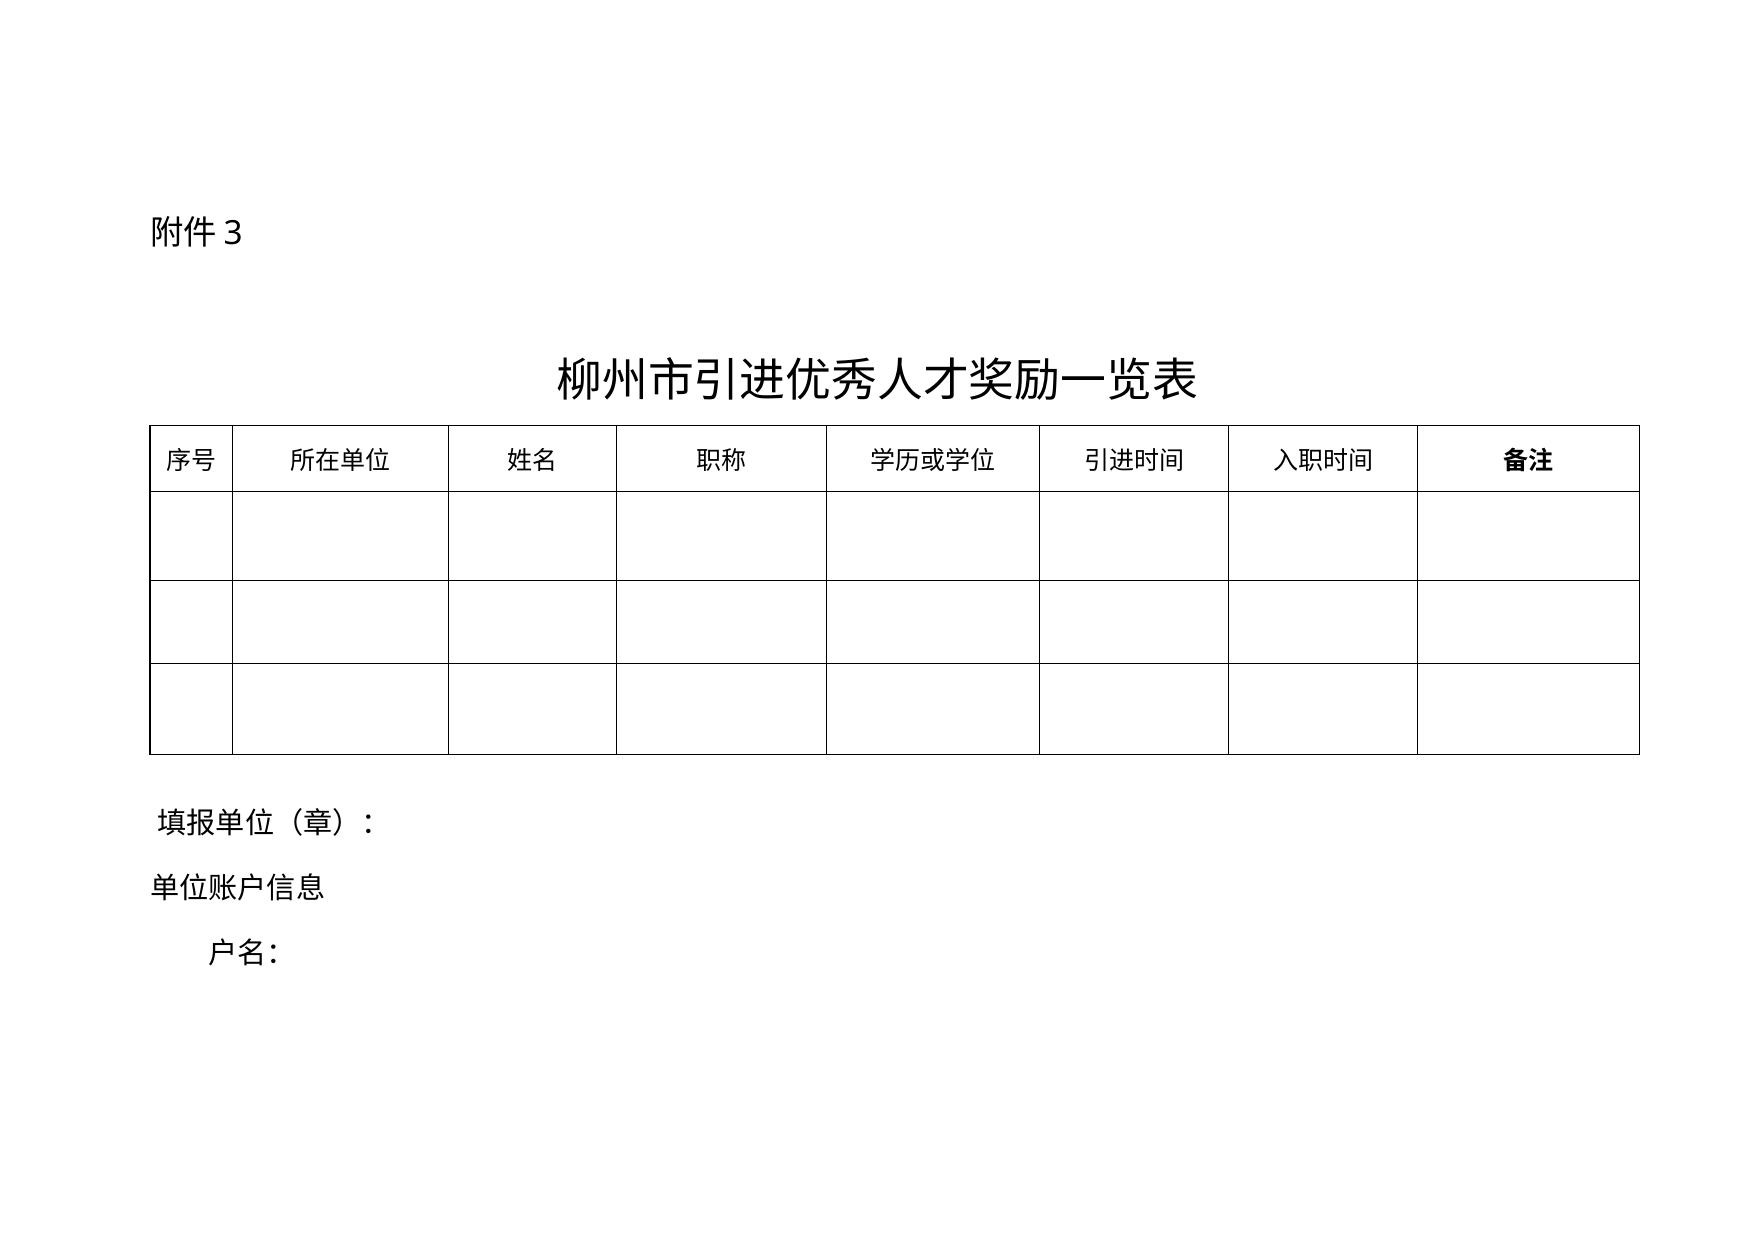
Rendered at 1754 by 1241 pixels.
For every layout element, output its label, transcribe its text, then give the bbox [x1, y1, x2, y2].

table_cell [617, 664, 826, 754]
table_cell [1418, 581, 1639, 663]
table_header 入职时间 [1229, 426, 1417, 491]
table_header 职称 [617, 426, 826, 491]
table_cell [449, 581, 616, 663]
text 单位账户信息 [150, 853, 1604, 918]
table_cell [151, 492, 232, 580]
table_cell [1229, 581, 1417, 663]
table_cell [1418, 664, 1639, 754]
table_header 所在单位 [233, 426, 448, 491]
table_cell [1229, 492, 1417, 580]
table_cell [617, 492, 826, 580]
text 附件3 [150, 198, 1604, 263]
table_cell [233, 492, 448, 580]
table_header 序号 [151, 426, 232, 491]
table_cell [1418, 492, 1639, 580]
table_cell [151, 664, 232, 754]
table_cell [1229, 664, 1417, 754]
table_cell [233, 664, 448, 754]
table_cell [151, 581, 232, 663]
table_header 学历或学位 [827, 426, 1039, 491]
table_cell [1040, 581, 1228, 663]
table_cell [827, 581, 1039, 663]
text 柳州市引进优秀人才奖励一览表 [150, 328, 1604, 425]
table_header 姓名 [449, 426, 616, 491]
text 户名： [150, 918, 1604, 983]
table_cell [449, 492, 616, 580]
text 填报单位（章）： [150, 788, 1604, 853]
table_cell [1040, 492, 1228, 580]
table_cell [617, 581, 826, 663]
table_cell [1040, 664, 1228, 754]
table_cell [233, 581, 448, 663]
table_cell [449, 664, 616, 754]
table_header 引进时间 [1040, 426, 1228, 491]
table_cell [827, 492, 1039, 580]
table_header 备注 [1418, 426, 1639, 491]
table_cell [827, 664, 1039, 754]
